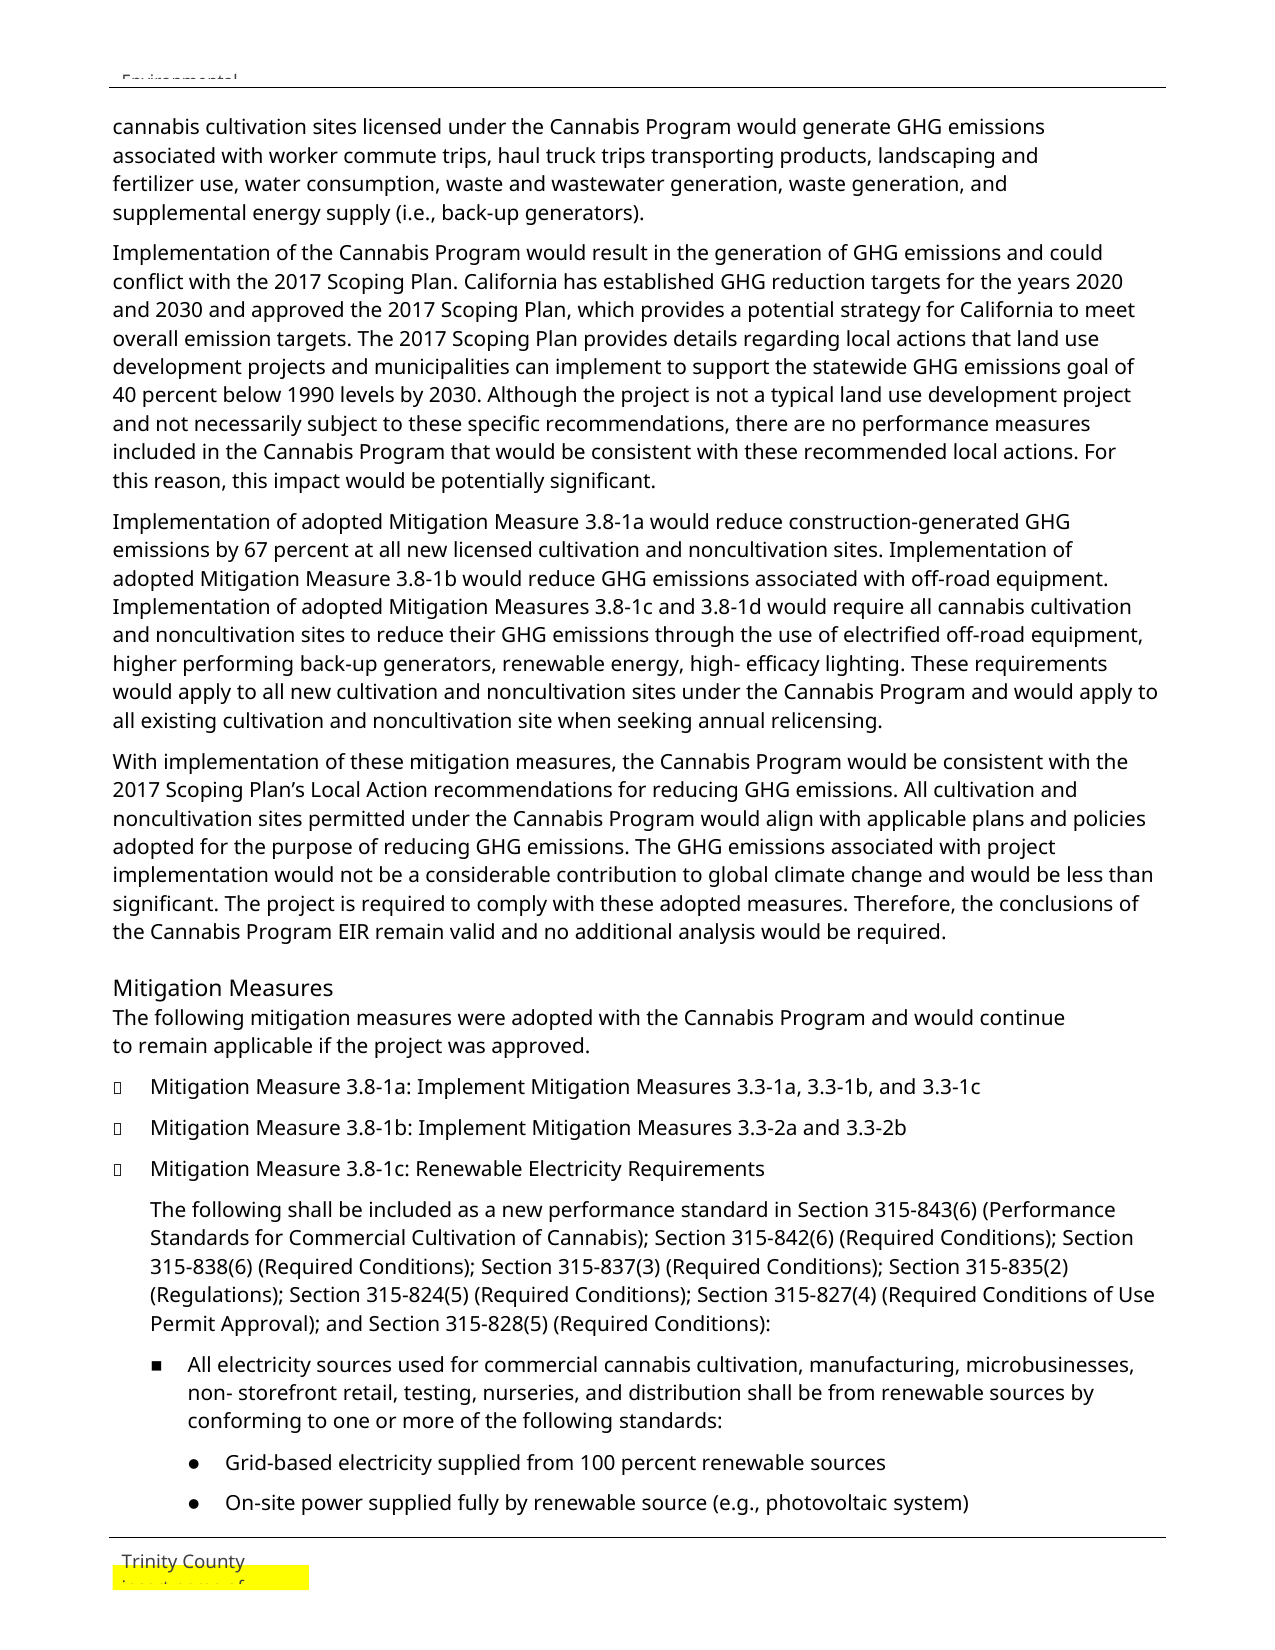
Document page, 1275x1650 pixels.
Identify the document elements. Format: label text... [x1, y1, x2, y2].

list On-site power supplied fully by renewable source (e.g., photovoltaic system) [187, 1488, 1177, 1517]
text The following mitigation measures were adopted with the Cannabis Program and would continue to remain applicable if the project was approved. [112, 1003, 1076, 1060]
text With implementation of these mitigation measures, the Cannabis Program would be consistent with the 2017 Scoping Plan’s Local Action recommendations for reducing GHG emissions. All cultivation and noncultivation sites permitted under the Cannabis Program would align with applicable plans and policies adopted for the purpose of reducing GHG emissions. The GHG emissions associated with project implementation would not be a considerable contribution to global climate change and would be less than significant. The project is required to comply with these adopted measures. Therefore, the conclusions of the Cannabis Program EIR remain valid and no additional analysis would be required. [112, 747, 1163, 946]
list All electricity sources used for commercial cannabis cultivation, manufacturing, microbusinesses, non- storefront retail, testing, nurseries, and distribution shall be from renewable sources by conforming to one or more of the following standards: [150, 1350, 1157, 1435]
text Implementation of adopted Mitigation Measure 3.8-1a would reduce construction-generated GHG emissions by 67 percent at all new licensed cultivation and noncultivation sites. Implementation of adopted Mitigation Measure 3.8-1b would reduce GHG emissions associated with off-road equipment. Implementation of adopted Mitigation Measures 3.8-1c and 3.8-1d would require all cannabis cultivation and noncultivation sites to reduce their GHG emissions through the use of electrified off-road equipment, higher performing back-up generators, renewable energy, high- efficacy lighting. These requirements would apply to all new cultivation and noncultivation sites under the Cannabis Program and would apply to all existing cultivation and noncultivation site when seeking annual relicensing. [112, 507, 1159, 734]
text  Mitigation Measure 3.8-1c: Renewable Electricity Requirements [112, 1154, 1177, 1182]
text Implementation of the Cannabis Program would result in the generation of GHG emissions and could conflict with the 2017 Scoping Plan. California has established GHG reduction targets for the years 2020 and 2030 and approved the 2017 Scoping Plan, which provides a potential strategy for California to meet overall emission targets. The 2017 Scoping Plan provides details regarding local actions that land use development projects and municipalities can implement to support the statewide GHG emissions goal of 40 percent below 1990 levels by 2030. Although the project is not a typical land use development project and not necessarily subject to these specific recommendations, there are no performance measures included in the Cannabis Program that would be consistent with these recommended local actions. For this reason, this impact would be potentially significant. [112, 238, 1150, 494]
subtitle Mitigation Measures [112, 972, 1177, 1003]
text The following shall be included as a new performance standard in Section 315-843(6) (Performance Standards for Commercial Cultivation of Cannabis); Section 315-842(6) (Required Conditions); Section 315-838(6) (Required Conditions); Section 315-837(3) (Required Conditions); Section 315-835(2) (Regulations); Section 315-824(5) (Required Conditions); Section 315-827(4) (Required Conditions of Use Permit Approval); and Section 315-828(5) (Required Conditions): [150, 1195, 1161, 1337]
text  Mitigation Measure 3.8-1a: Implement Mitigation Measures 3.3-1a, 3.3-1b, and 3.3-1c [112, 1072, 1177, 1101]
text  Mitigation Measure 3.8-1b: Implement Mitigation Measures 3.3-2a and 3.3-2b [112, 1113, 1177, 1142]
list Grid-based electricity supplied from 100 percent renewable sources [187, 1448, 1177, 1476]
text cannabis cultivation sites licensed under the Cannabis Program would generate GHG emissions associated with worker commute trips, haul truck trips transporting products, landscaping and fertilizer use, water consumption, waste and wastewater generation, waste generation, and supplemental energy supply (i.e., back-up generators). [112, 112, 1112, 226]
